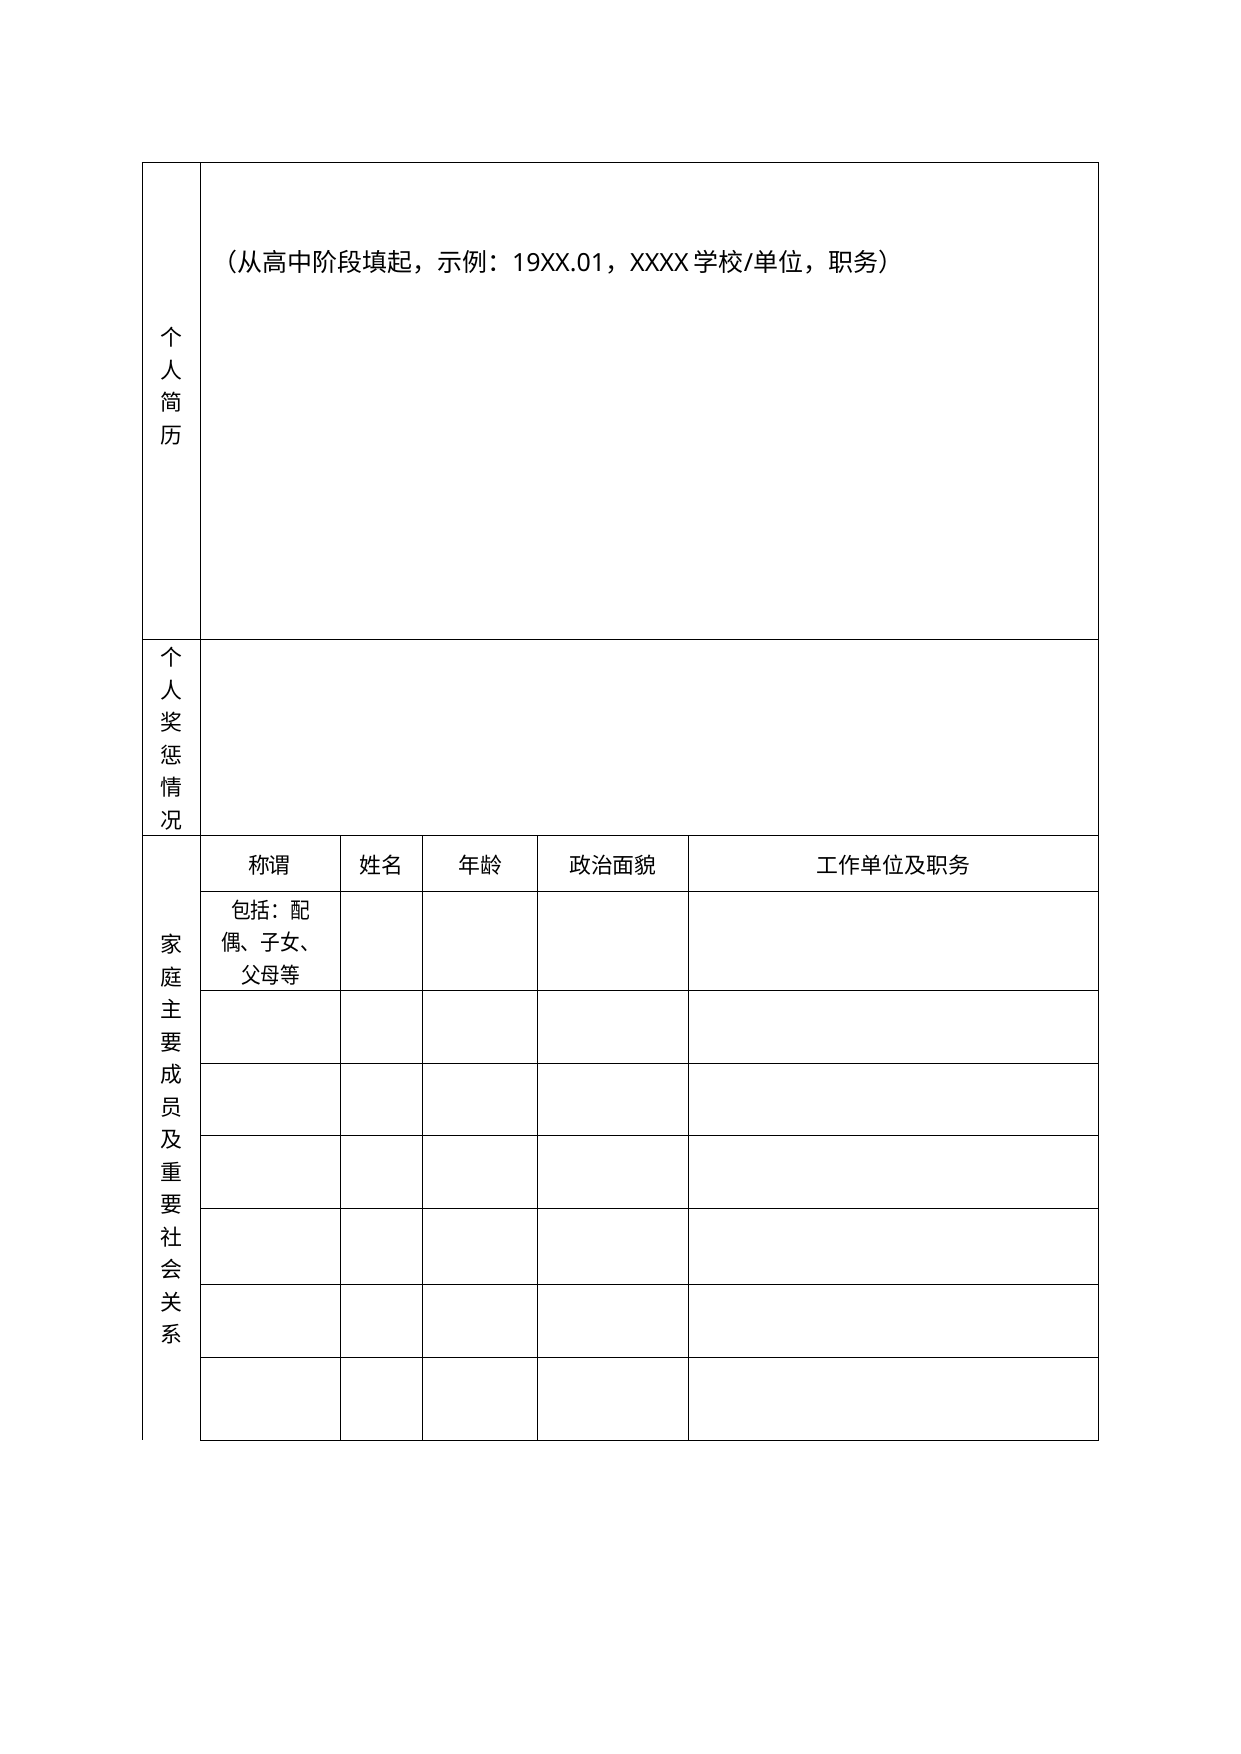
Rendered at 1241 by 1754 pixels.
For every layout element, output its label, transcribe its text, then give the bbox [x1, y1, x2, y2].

table_cell 姓名 [341, 836, 422, 891]
table_cell [538, 1064, 688, 1135]
table_cell [201, 640, 1098, 835]
table_cell [689, 892, 1098, 990]
table_cell [538, 1285, 688, 1357]
table_cell [538, 991, 688, 1063]
table_cell [201, 1209, 340, 1284]
table_cell [201, 1136, 340, 1208]
table_cell [341, 1358, 422, 1440]
table_cell [423, 892, 537, 990]
table_cell [341, 1209, 422, 1284]
table_cell [423, 1209, 537, 1284]
table_cell [341, 1285, 422, 1357]
table_cell 称谓 [201, 836, 340, 891]
table_cell [689, 1064, 1098, 1135]
table_cell [689, 1358, 1098, 1440]
table_cell 年龄 [423, 836, 537, 891]
table_cell [538, 1136, 688, 1208]
table_cell [538, 1358, 688, 1440]
table_cell [423, 1358, 537, 1440]
table_cell [341, 1064, 422, 1135]
table_cell 个人奖惩情况 [143, 640, 200, 835]
table_cell 工作单位及职务 [689, 836, 1098, 891]
table_cell [689, 1209, 1098, 1284]
table_cell [341, 991, 422, 1063]
table_cell [689, 991, 1098, 1063]
table_cell [201, 1285, 340, 1357]
table_cell [423, 1285, 537, 1357]
table_cell （从高中阶段填起，示例：19XX.01，XXXX学校/单位，职务） [201, 163, 1098, 639]
table_cell [201, 991, 340, 1063]
table_cell [423, 1064, 537, 1135]
table_cell 个人简历 [143, 163, 200, 639]
table_cell [201, 1064, 340, 1135]
table_cell [423, 1136, 537, 1208]
table_cell [538, 892, 688, 990]
table_cell 包括：配偶、子女、父母等 [201, 892, 340, 990]
table_cell [538, 1209, 688, 1284]
table_cell [341, 892, 422, 990]
table_cell [423, 991, 537, 1063]
table_cell [201, 1358, 340, 1440]
table_cell 政治面貌 [538, 836, 688, 891]
table_cell [341, 1136, 422, 1208]
table_cell 家庭主要成员 及重要社会关系 [143, 836, 200, 1440]
table_cell [689, 1285, 1098, 1357]
table_cell [689, 1136, 1098, 1208]
